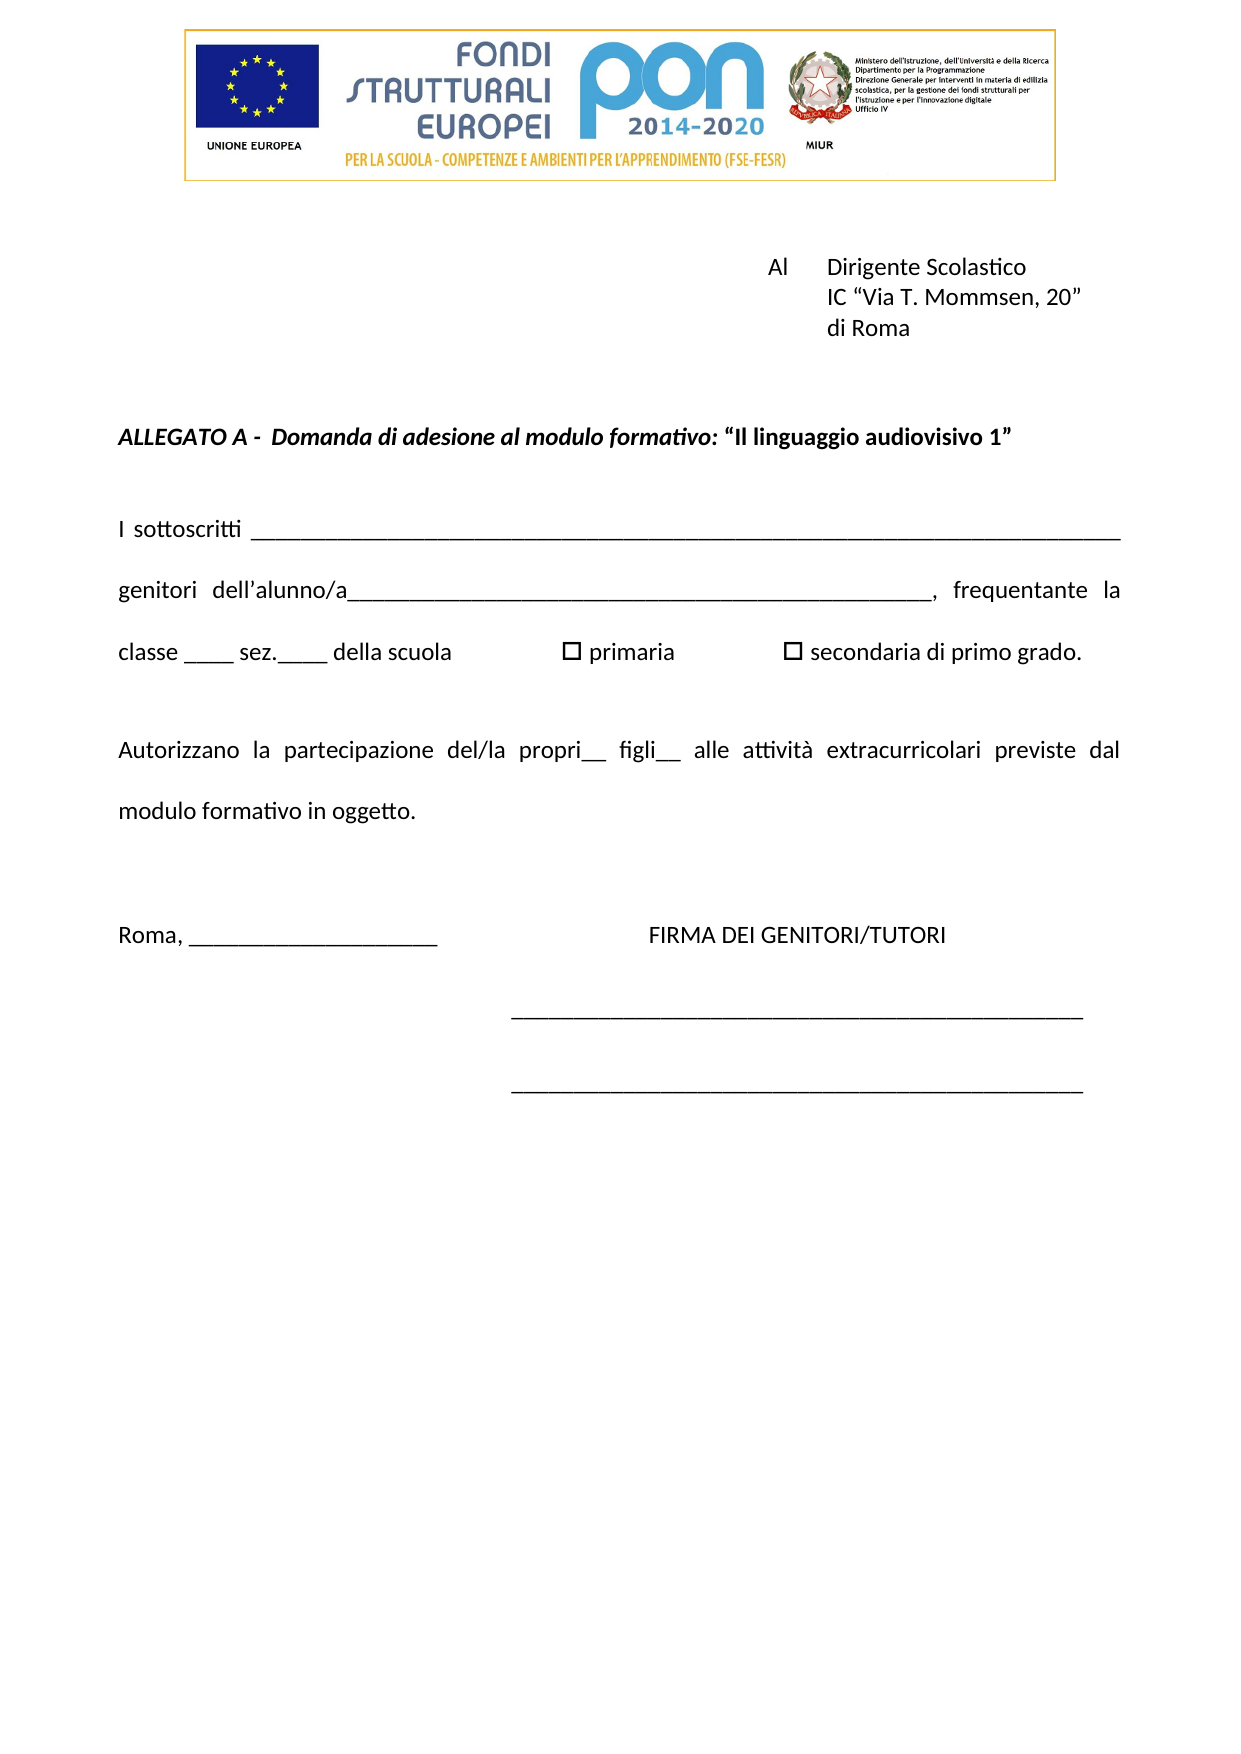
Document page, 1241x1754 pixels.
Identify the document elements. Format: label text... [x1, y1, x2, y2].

text ALLEGATO A - Domanda di adesione al modulo formativo: “Il linguaggio audiovisivo 1” [118, 421, 1122, 451]
text I sottoscritti ______________________________________________________________________ genitori dell’alunno/a_______________________________________________, frequentante la classe ____ sez.____ della scuola primaria secondaria di primo grado. [118, 514, 1122, 666]
text di Roma [118, 312, 1122, 343]
text ______________________________________________ [118, 992, 1122, 1023]
text Roma, ____________________ FIRMA DEI GENITORI/TUTORI [118, 919, 1122, 949]
text Autorizzano la partecipazione del/la propri__ figli__ alle attività extracurricolari previste dal modulo formativo in oggetto. [118, 734, 1122, 826]
text Al Dirigente Scolastico [118, 251, 1122, 282]
text IC “Via T. Mommsen, 20” [118, 282, 1122, 312]
text ______________________________________________ [118, 1066, 1122, 1096]
picture [184, 29, 1056, 181]
